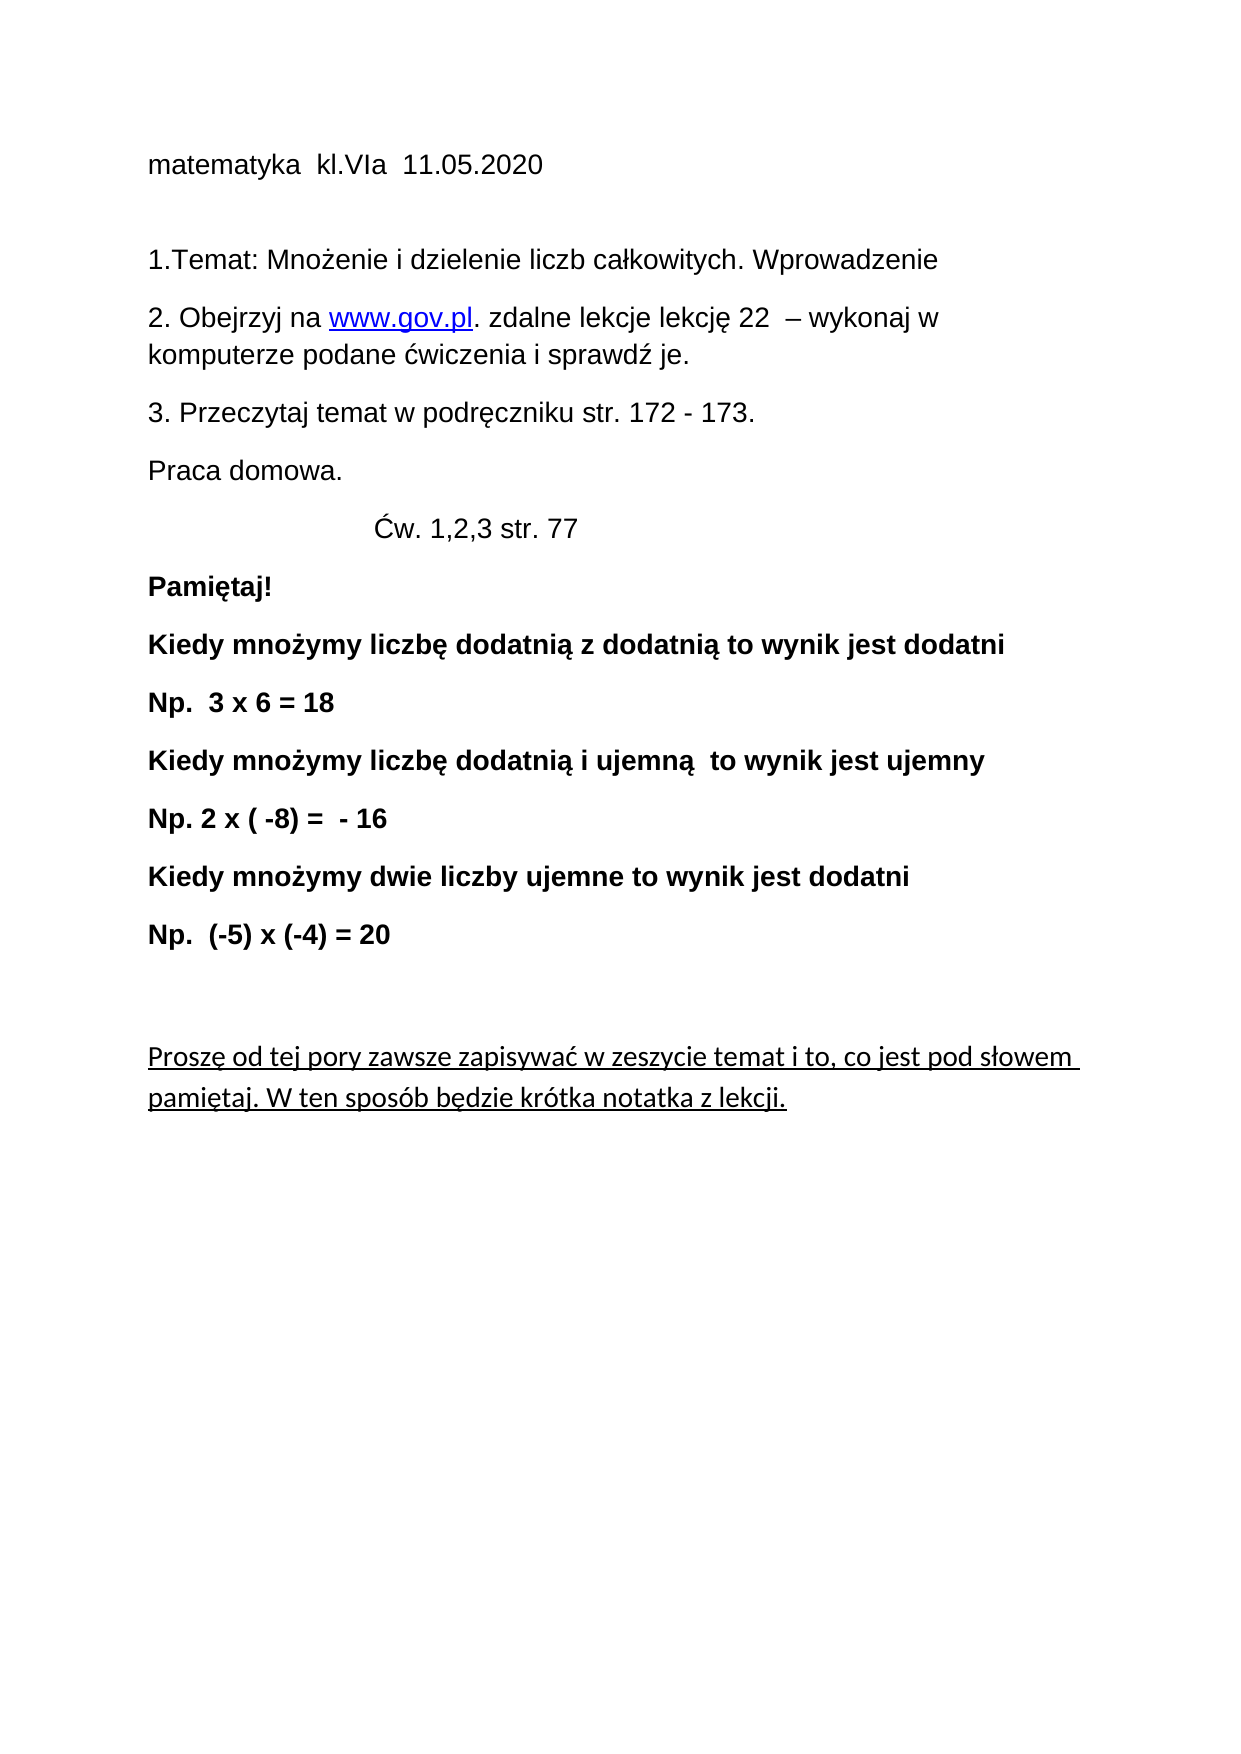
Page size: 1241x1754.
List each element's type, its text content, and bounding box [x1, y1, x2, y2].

text Kiedy mnożymy liczbę dodatnią i ujemną to wynik jest ujemny [148, 744, 1093, 777]
text 2. Obejrzyj na www.gov.pl. zdalne lekcje lekcję 22 – wykonaj w komputerze podane ćwiczenia i sprawdź je. [148, 301, 1093, 370]
text Proszę od tej pory zawsze zapisywać w zeszycie temat i to, co jest pod słowem pamiętaj. W ten sposób będzie krótka notatka z lekcji. [148, 1038, 1093, 1114]
text Np. 3 x 6 = 18 [148, 686, 1093, 718]
text Pamiętaj! [148, 570, 1093, 602]
text 1.Temat: Mnożenie i dzielenie liczb całkowitych. Wprowadzenie [148, 206, 1093, 275]
text Np. (-5) x (-4) = 20 [148, 918, 1093, 951]
text Np. 2 x ( -8) = - 16 [148, 802, 1093, 834]
text Ćw. 1,2,3 str. 77 [148, 512, 1093, 544]
text Kiedy mnożymy liczbę dodatnią z dodatnią to wynik jest dodatni [148, 628, 1093, 661]
text Praca domowa. [148, 454, 1093, 486]
text Kiedy mnożymy dwie liczby ujemne to wynik jest dodatni [148, 860, 1093, 893]
text 3. Przeczytaj temat w podręczniku str. 172 - 173. [148, 396, 1093, 428]
text matematyka kl.VIa 11.05.2020 [148, 148, 1093, 180]
